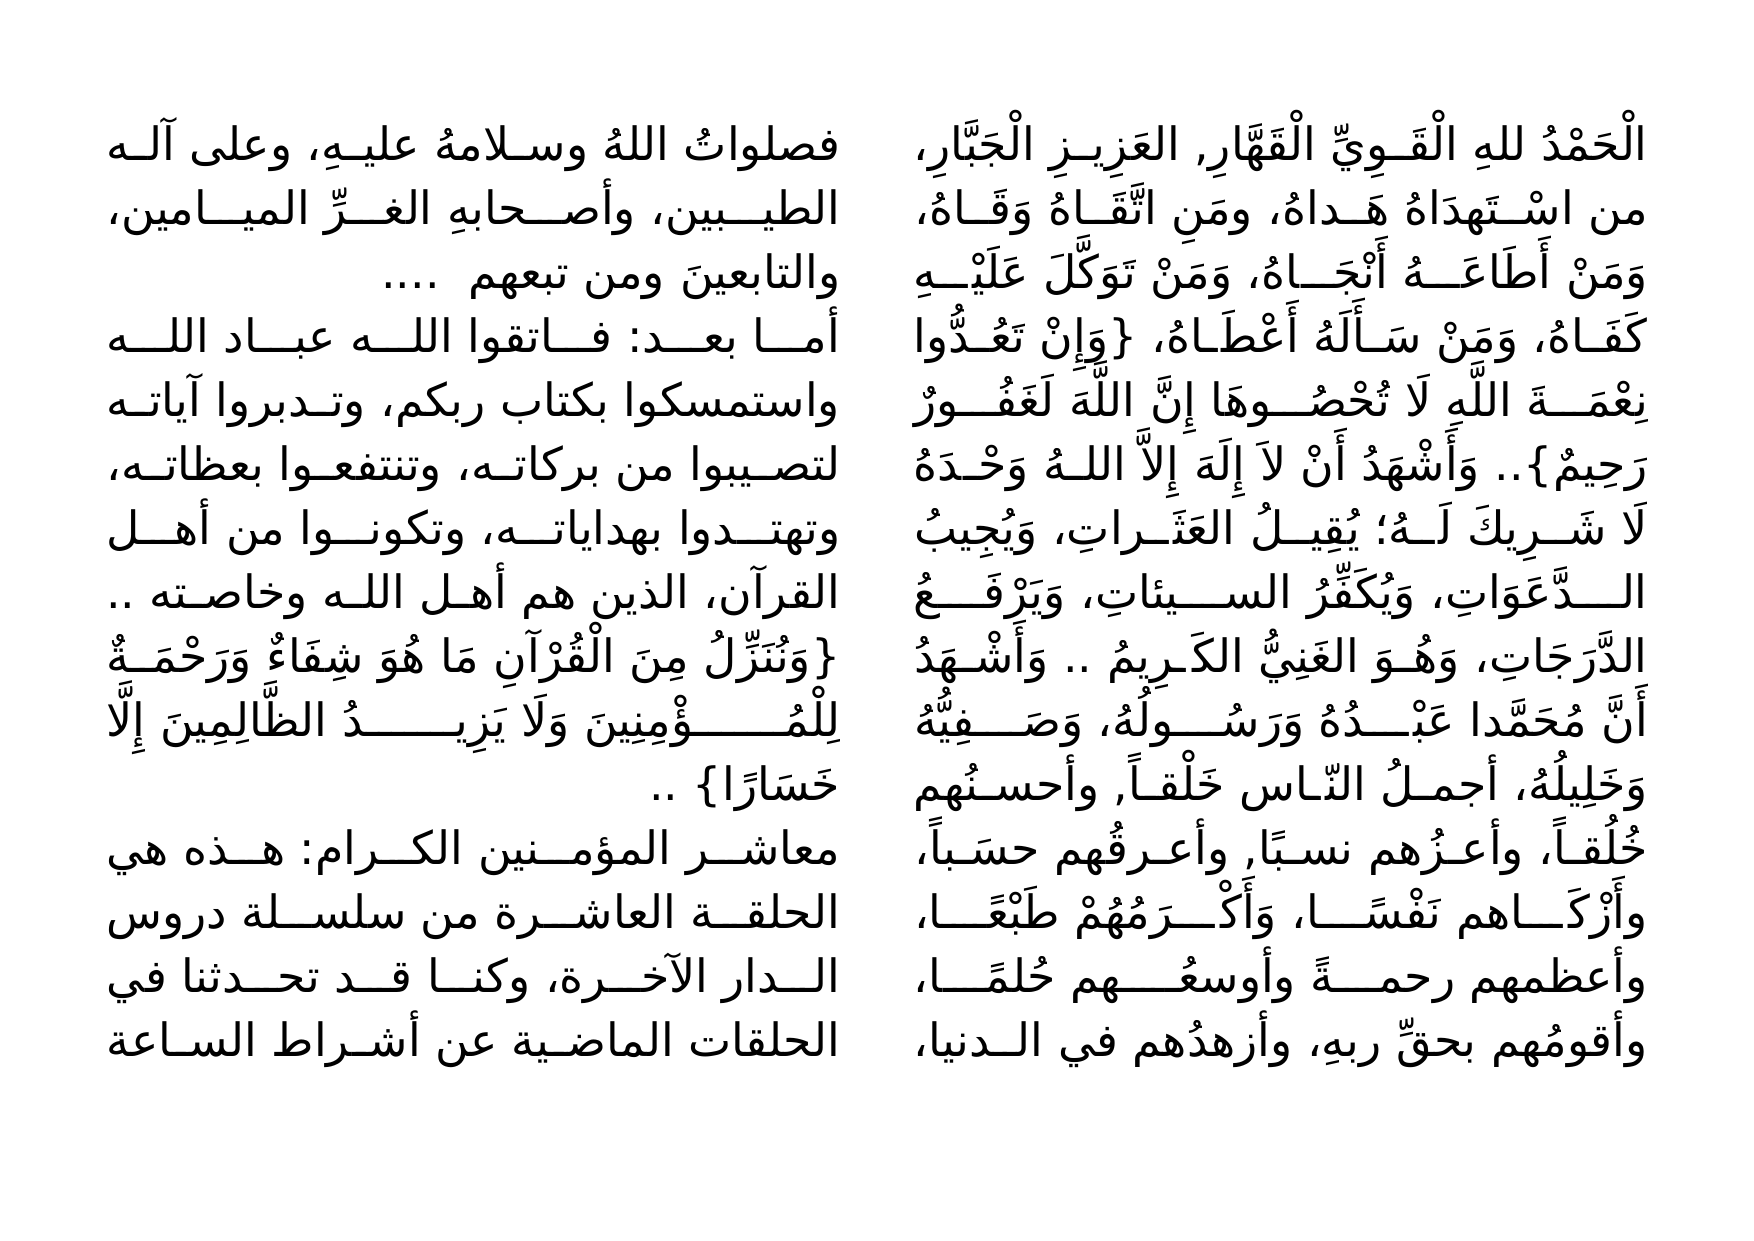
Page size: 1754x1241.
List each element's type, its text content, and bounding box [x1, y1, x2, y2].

text الْحَمْدُ للهِ الْقَوِيِّ الْقَهَّارِ, العَزِيزِ الْجَبَّارِ، من اسْتَهدَاهُ هَداهُ، ومَنِ اتَّقَاهُ وَقَاهُ، وَمَنْ أَطَاعَهُ أَنْجَاهُ، وَمَنْ تَوَكَّلَ عَلَيْهِ كَفَاهُ، وَمَنْ سَأَلَهُ أَعْطَاهُ، {وَإِنْ تَعُدُّوا نِعْمَةَ اللَّهِ لَا تُحْصُوهَا إِنَّ اللَّهَ لَغَفُورٌ رَحِيمٌ}.. وَأَشْهَدُ أَنْ لاَ إِلَهَ إِلاَّ اللهُ وَحْدَهُ لَا شَرِيكَ لَهُ؛ يُقِيلُ العَثَراتِ، وَيُجِيبُ الدَّعَوَاتِ، وَيُكَفِّرُ السيئاتِ، وَيَرْفَعُ الدَّرَجَاتِ، وَهُوَ الغَنِيُّ الكَرِيمُ .. وَأَشْهَدُ أَنَّ مُحَمَّدا عَبْدُهُ وَرَسُولُهُ، وَصَفِيُّهُ وَخَلِيلُهُ، أجملُ النّاس خَلْقاً, وأحسنُهم خُلُقاً، وأعزُهم نسبًا, وأعرقُهم حسَباً، وأَزْكَاهم نَفْسًا، وَأَكْرَمُهُمْ طَبْعًا، وأعظمهم رحمةً وأوسعُـهم حُلمًا، وأقومُهم بحقِّ ربهِ، وأزهدُهم في الدنيا، فصلواتُ اللهُ وسلامهُ عليهِ، وعلى آله الطيبين، وأصحابهِ الغرِّ الميامين، والتابعينَ ومن تبعهم .... [914, 118, 1648, 1067]
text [106, 822, 840, 1067]
text الْحَمْدُ للهِ الْقَوِيِّ الْقَهَّارِ, العَزِيزِ الْجَبَّارِ، من اسْتَهدَاهُ هَداهُ، ومَنِ اتَّقَاهُ وَقَاهُ، وَمَنْ أَطَاعَهُ أَنْجَاهُ، وَمَنْ تَوَكَّلَ عَلَيْهِ كَفَاهُ، وَمَنْ سَأَلَهُ أَعْطَاهُ، {وَإِنْ تَعُدُّوا نِعْمَةَ اللَّهِ لَا تُحْصُوهَا إِنَّ اللَّهَ لَغَفُورٌ رَحِيمٌ}.. وَأَشْهَدُ أَنْ لاَ إِلَهَ إِلاَّ اللهُ وَحْدَهُ لَا شَرِيكَ لَهُ؛ يُقِيلُ العَثَراتِ، وَيُجِيبُ الدَّعَوَاتِ، وَيُكَفِّرُ السيئاتِ، وَيَرْفَعُ الدَّرَجَاتِ، وَهُوَ الغَنِيُّ الكَرِيمُ .. وَأَشْهَدُ أَنَّ مُحَمَّدا عَبْدُهُ وَرَسُولُهُ، وَصَفِيُّهُ وَخَلِيلُهُ، أجملُ النّاس خَلْقاً, وأحسنُهم خُلُقاً، وأعزُهم نسبًا, وأعرقُهم حسَباً، وأَزْكَاهم نَفْسًا، وَأَكْرَمُهُمْ طَبْعًا، وأعظمهم رحمةً وأوسعُـهم حُلمًا، وأقومُهم بحقِّ ربهِ، وأزهدُهم في الدنيا، فصلواتُ اللهُ وسلامهُ عليهِ، وعلى آله الطيبين، وأصحابهِ الغرِّ الميامين، والتابعينَ ومن تبعهم .... [106, 118, 840, 299]
text أما بعد: فاتقوا الله عباد الله واستمسكوا بكتاب ربكم، وتدبروا آياته لتصيبوا من بركاته، وتنتفعوا بعظاته، وتهتدوا بهداياته، وتكونوا من أهل القرآن، الذين هم أهل الله وخاصته .. {وَنُنَزِّلُ مِنَ الْقُرْآنِ مَا هُوَ شِفَاءٌ وَرَحْمَةٌ لِلْمُؤْمِنِينَ وَلَا يَزِيدُ الظَّالِمِينَ إِلَّا خَسَارًا} .. [106, 310, 840, 811]
